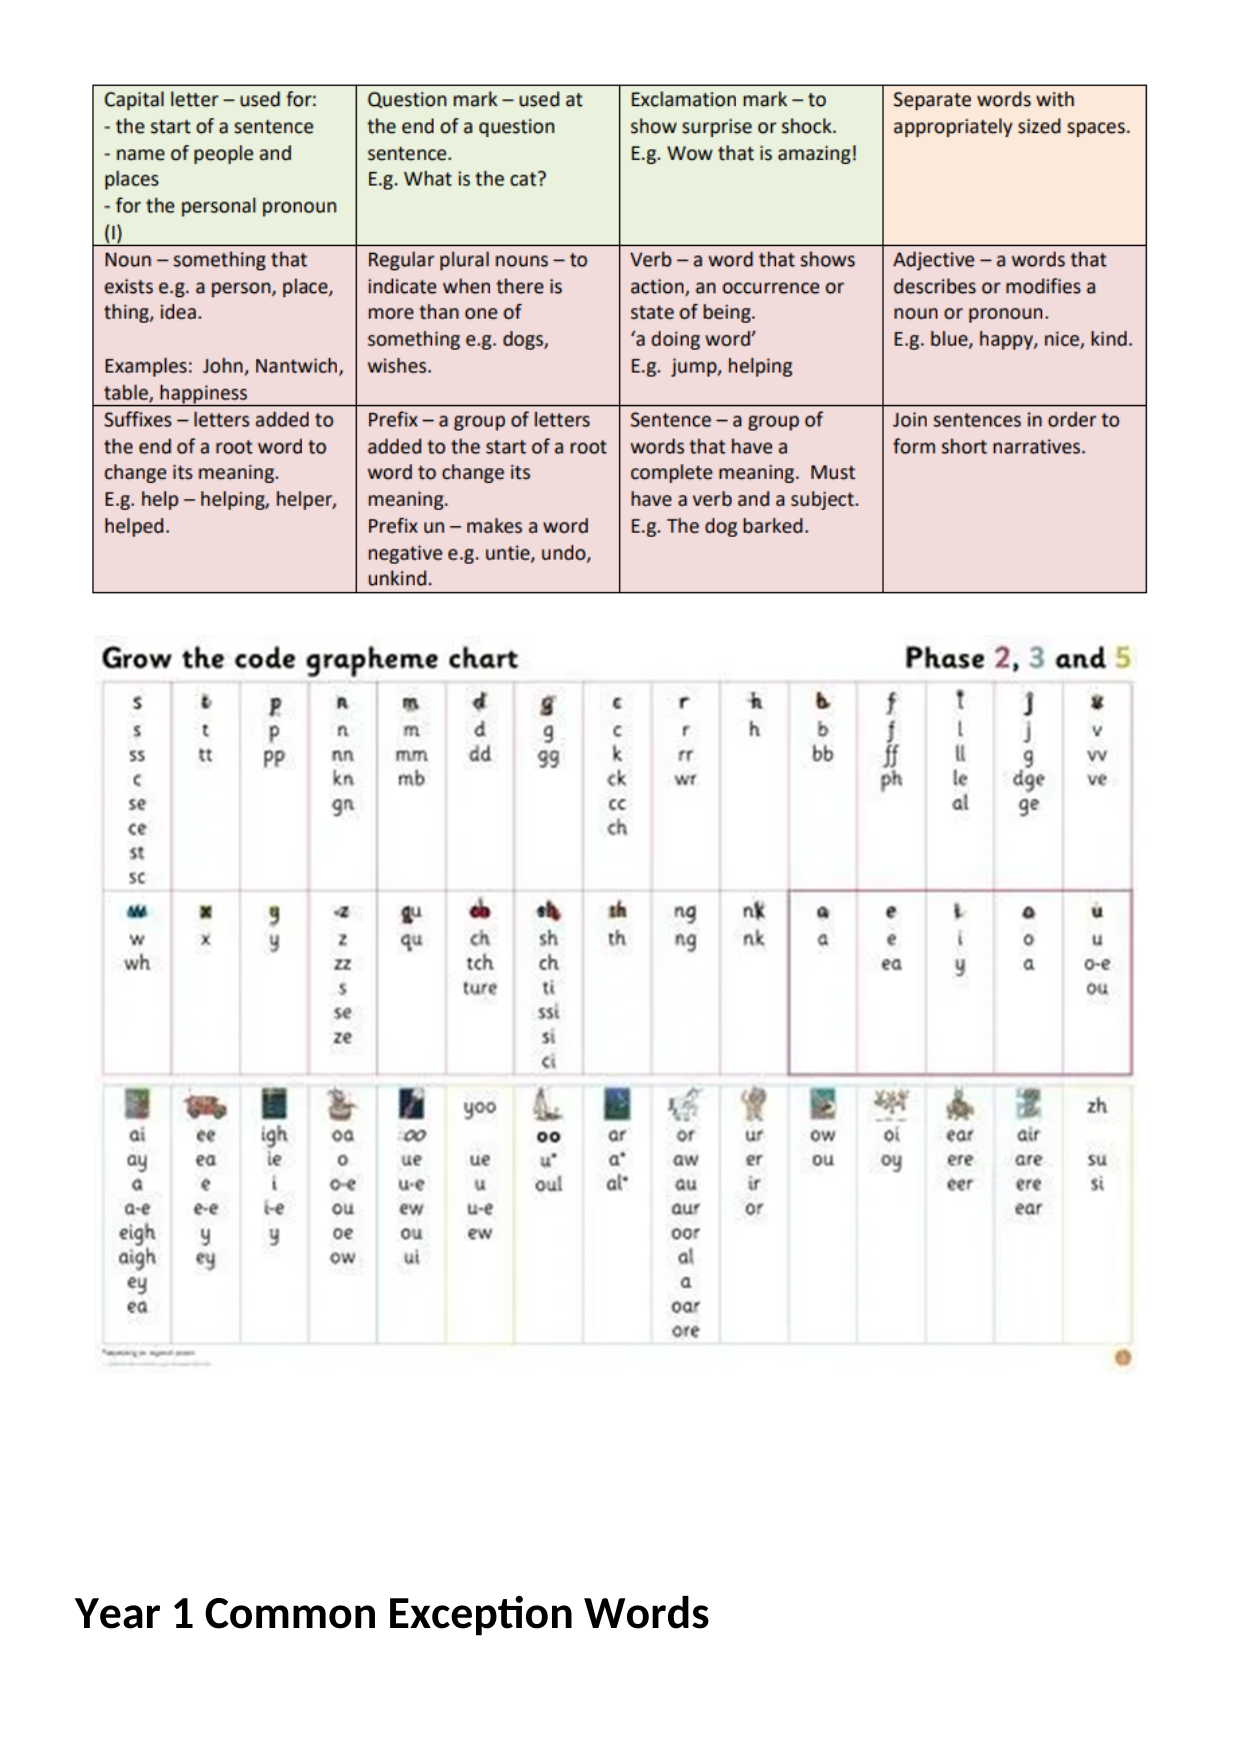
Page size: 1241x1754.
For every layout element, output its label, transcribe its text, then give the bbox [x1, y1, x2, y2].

picture [75, 75, 1166, 611]
picture [94, 635, 1146, 1374]
text Year 1 Common Exception Words [75, 1584, 1165, 1640]
